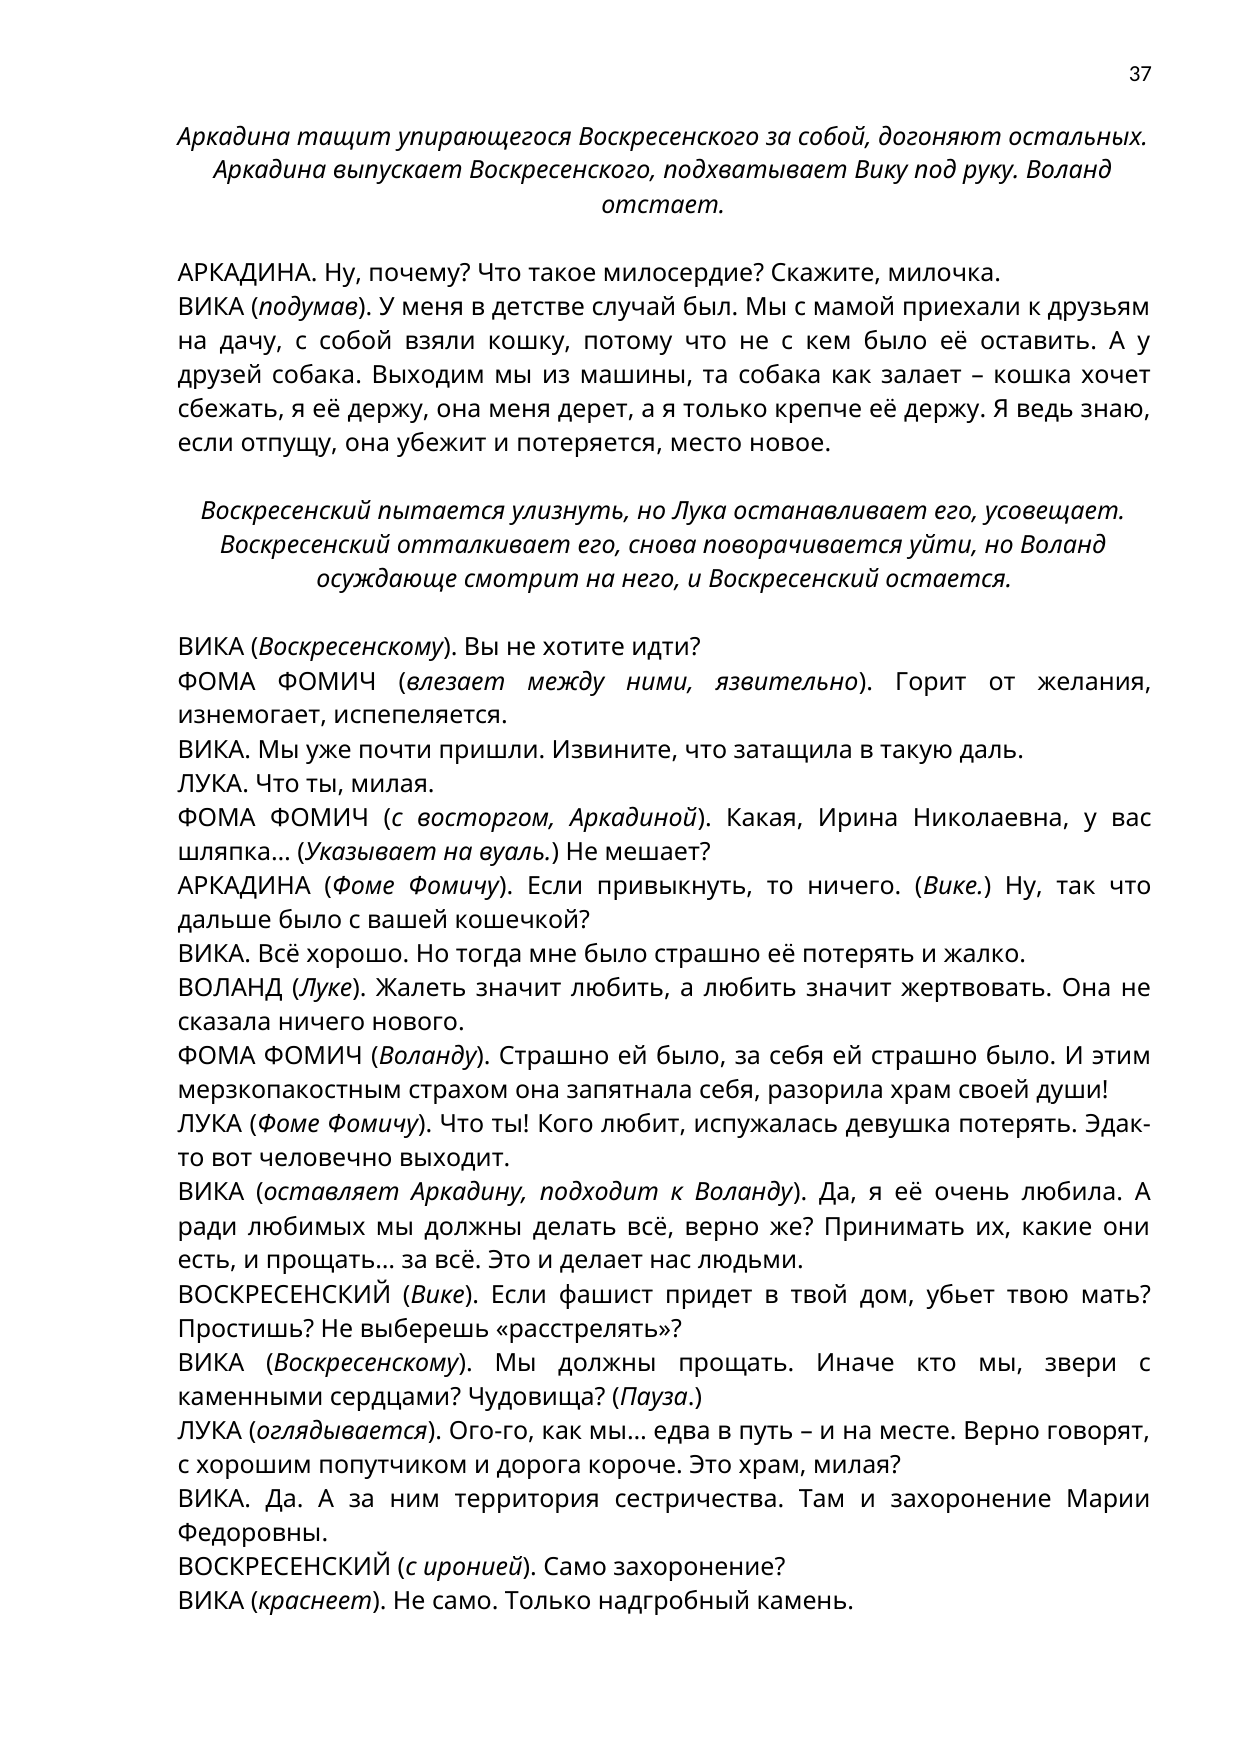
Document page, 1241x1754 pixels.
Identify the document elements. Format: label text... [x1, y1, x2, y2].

text ВИКА (подумав). У меня в детстве случай был. Мы с мамой приехали к друзьям на дачу, с собой взяли кошку, потому что не с кем было её оставить. А у друзей собака. Выходим мы из машины, та собака как залает – кошка хочет сбежать, я её держу, она меня дерет, а я только крепче её держу. Я ведь знаю, если отпущу, она убежит и потеряется, место новое. [177, 288, 1152, 459]
text ЛУКА (Фоме Фомичу). Что ты! Кого любит, испужалась девушка потерять. Эдак-то вот человечно выходит. [177, 1106, 1152, 1174]
text ВИКА (оставляет Аркадину, подходит к Воланду). Да, я её очень любила. А ради любимых мы должны делать всё, верно же? Принимать их, какие они есть, и прощать… за всё. Это и делает нас людьми. [177, 1174, 1152, 1276]
text ЛУКА. Что ты, милая. [177, 765, 1152, 799]
text АРКАДИНА. Ну, почему? Что такое милосердие? Скажите, милочка. [177, 254, 1152, 288]
text АРКАДИНА (Фоме Фомичу). Если привыкнуть, то ничего. (Вике.) Ну, так что дальше было с вашей кошечкой? [177, 867, 1152, 936]
text Воскресенский пытается улизнуть, но Лука останавливает его, усовещает. Воскресенский отталкивает его, снова поворачивается уйти, но Воланд осуждающе смотрит на него, и Воскресенский остается. [177, 493, 1152, 595]
text ВИКА. Мы уже почти пришли. Извините, что затащила в такую даль. [177, 731, 1152, 765]
text ВОСКРЕСЕНСКИЙ (Вике). Если фашист придет в твой дом, убьет твою мать? Простишь? Не выберешь «расстрелять»? [177, 1276, 1152, 1344]
text ВОСКРЕСЕНСКИЙ (с иронией). Само захоронение? [177, 1549, 1152, 1583]
text ФОМА ФОМИЧ (Воланду). Страшно ей было, за себя ей страшно было. И этим мерзкопакостным страхом она запятнала себя, разорила храм своей души! [177, 1038, 1152, 1106]
text ФОМА ФОМИЧ (с восторгом, Аркадиной). Какая, Ирина Николаевна, у вас шляпка… (Указывает на вуаль.) Не мешает? [177, 799, 1152, 867]
text ВИКА (Воскресенскому). Мы должны прощать. Иначе кто мы, звери с каменными сердцами? Чудовища? (Пауза.) [177, 1344, 1152, 1412]
text ВИКА. Всё хорошо. Но тогда мне было страшно её потерять и жалко. [177, 936, 1152, 970]
text ВИКА (краснеет). Не само. Только надгробный камень. [177, 1583, 1152, 1617]
text Аркадина тащит упирающегося Воскресенского за собой, догоняют остальных. Аркадина выпускает Воскресенского, подхватывает Вику под руку. Воланд отстает. [177, 118, 1152, 220]
text ВИКА. Да. А за ним территория сестричества. Там и захоронение Марии Федоровны. [177, 1481, 1152, 1549]
text ВИКА (Воскресенскому). Вы не хотите идти? [177, 629, 1152, 663]
text ЛУКА (оглядывается). Ого-го, как мы… едва в путь – и на месте. Верно говорят, с хорошим попутчиком и дорога короче. Это храм, милая? [177, 1412, 1152, 1481]
text ВОЛАНД (Луке). Жалеть значит любить, а любить значит жертвовать. Она не сказала ничего нового. [177, 970, 1152, 1038]
text ФОМА ФОМИЧ (влезает между ними, язвительно). Горит от желания, изнемогает, испепеляется. [177, 663, 1152, 731]
